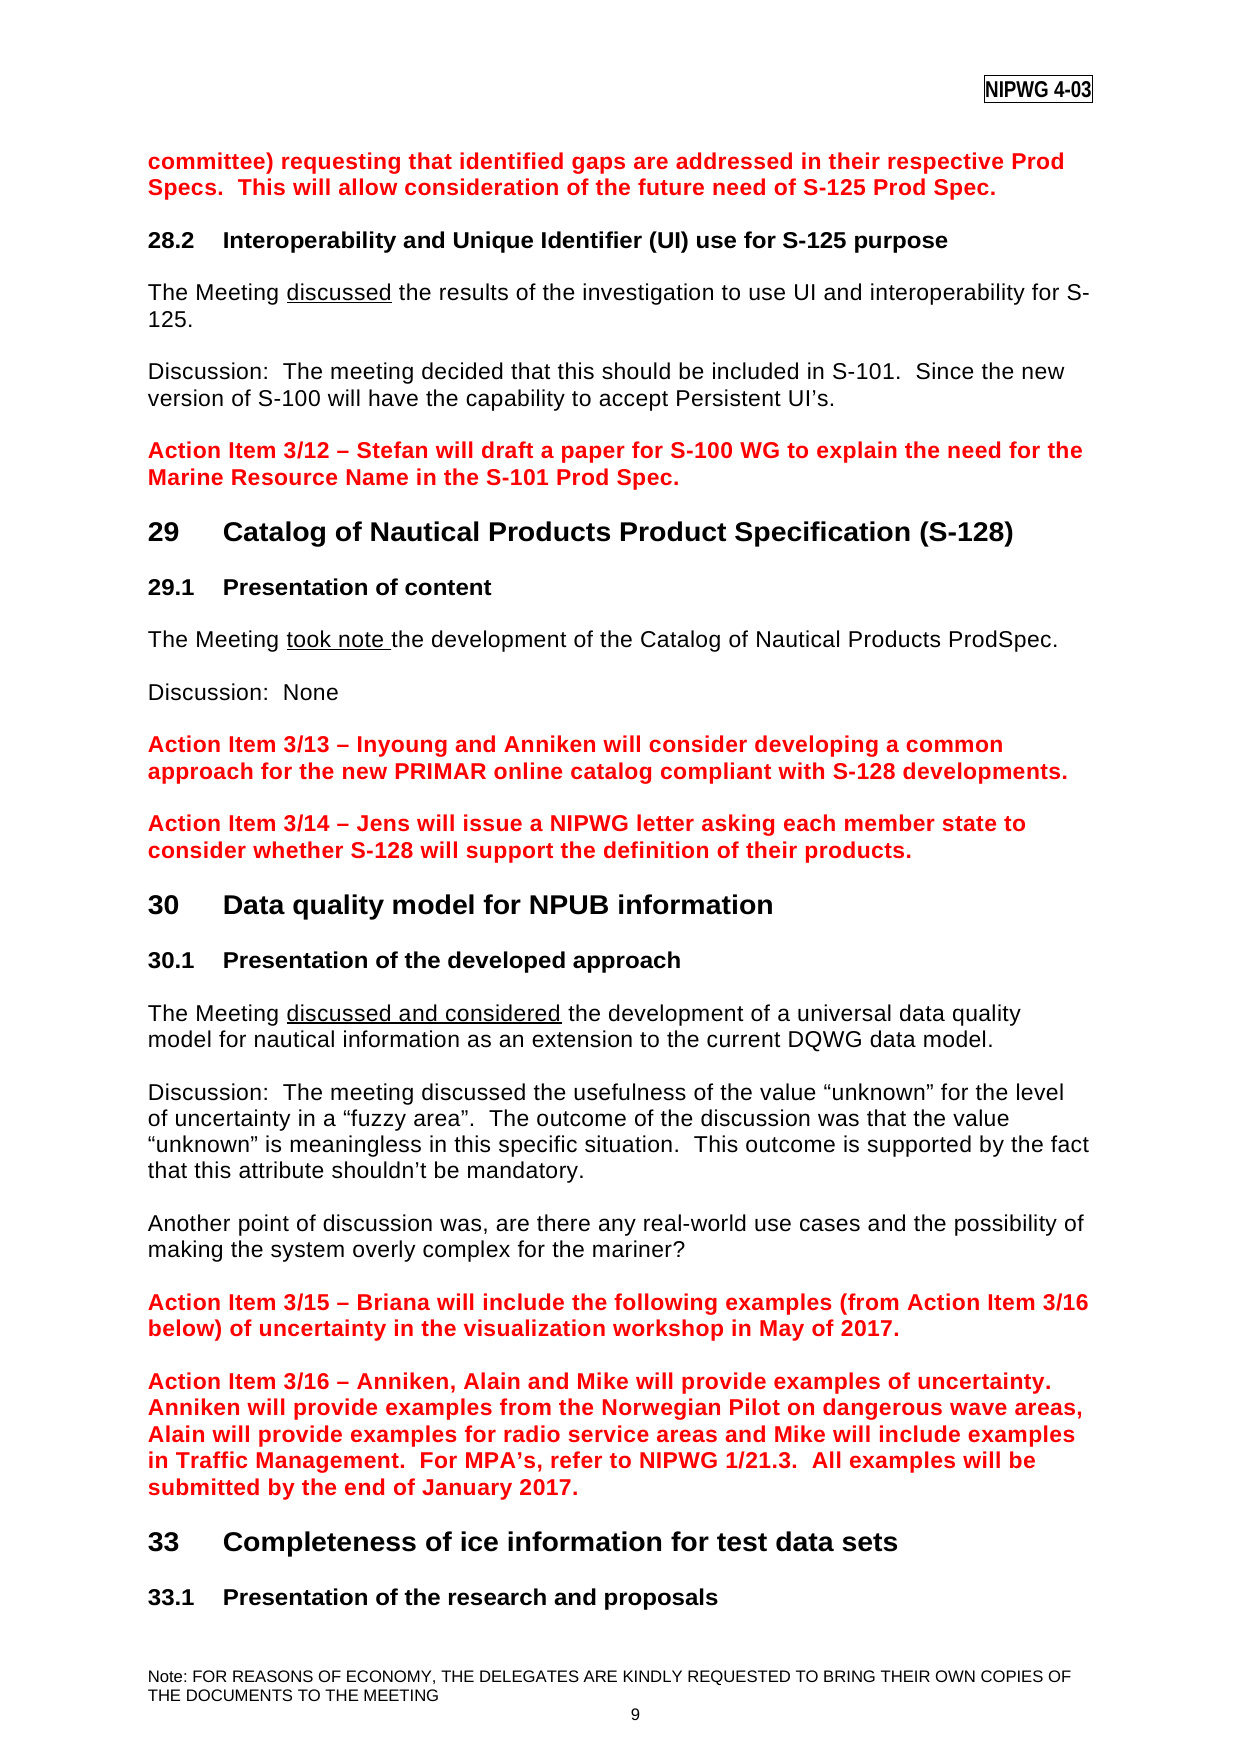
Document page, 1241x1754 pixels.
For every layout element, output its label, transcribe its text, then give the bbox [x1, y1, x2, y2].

text Action Item 3/13 – Inyoung and Anniken will consider developing a common approach for the new PRIMAR online catalog compliant with S-128 developments. [148, 731, 1092, 784]
text 30 Data quality model for NPUB information [148, 889, 1092, 921]
text Discussion: None [148, 679, 1092, 705]
text Another point of discussion was, are there any real-world use cases and the possibility of making the system overly complex for the mariner? [148, 1210, 1092, 1263]
text Action Item 3/16 – Anniken, Alain and Mike will provide examples of uncertainty. Anniken will provide examples from the Norwegian Pilot on dangerous wave areas, Alain will provide examples for radio service areas and Mike will include examples in Traffic Management. For MPA’s, refer to NIPWG 1/21.3. All examples will be submitted by the end of January 2017. [148, 1368, 1092, 1500]
text 28.2 Interoperability and Unique Identifier (UI) use for S-125 purpose [148, 227, 1092, 253]
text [148, 148, 1092, 200]
text 30.1 Presentation of the developed approach [148, 947, 1092, 973]
text The Meeting discussed and considered the development of a universal data quality model for nautical information as an extension to the current DQWG data model. [148, 999, 1092, 1052]
text Discussion: The meeting decided that this should be included in S-101. Since the new version of S-100 will have the capability to accept Persistent UI’s. [148, 358, 1092, 411]
text Action Item 3/15 – Briana will include the following examples (from Action Item 3/16 below) of uncertainty in the visualization workshop in May of 2017. [148, 1289, 1092, 1342]
text 29.1 Presentation of content [148, 574, 1092, 600]
text Action Item 3/12 – Stefan will draft a paper for S-100 WG to explain the need for the Marine Resource Name in the S-101 Prod Spec. [148, 437, 1092, 490]
text 33.1 Presentation of the research and proposals [148, 1583, 1092, 1610]
text 29 Catalog of Nautical Products Product Specification (S-128) [148, 516, 1092, 547]
text Action Item 3/14 – Jens will issue a NIPWG letter asking each member state to consider whether S-128 will support the definition of their products. [148, 810, 1092, 863]
text The Meeting took note the development of the Catalog of Nautical Products ProdSpec. [148, 626, 1092, 653]
text The Meeting discussed the results of the investigation to use UI and interoperability for S-125. [148, 279, 1092, 332]
text 33 Completeness of ice information for test data sets [148, 1526, 1092, 1557]
text Discussion: The meeting discussed the usefulness of the value “unknown” for the level of uncertainty in a “fuzzy area”. The outcome of the discussion was that the value “unknown” is meaningless in this specific situation. This outcome is supported by the fact that this attribute shouldn’t be mandatory. [148, 1078, 1092, 1184]
